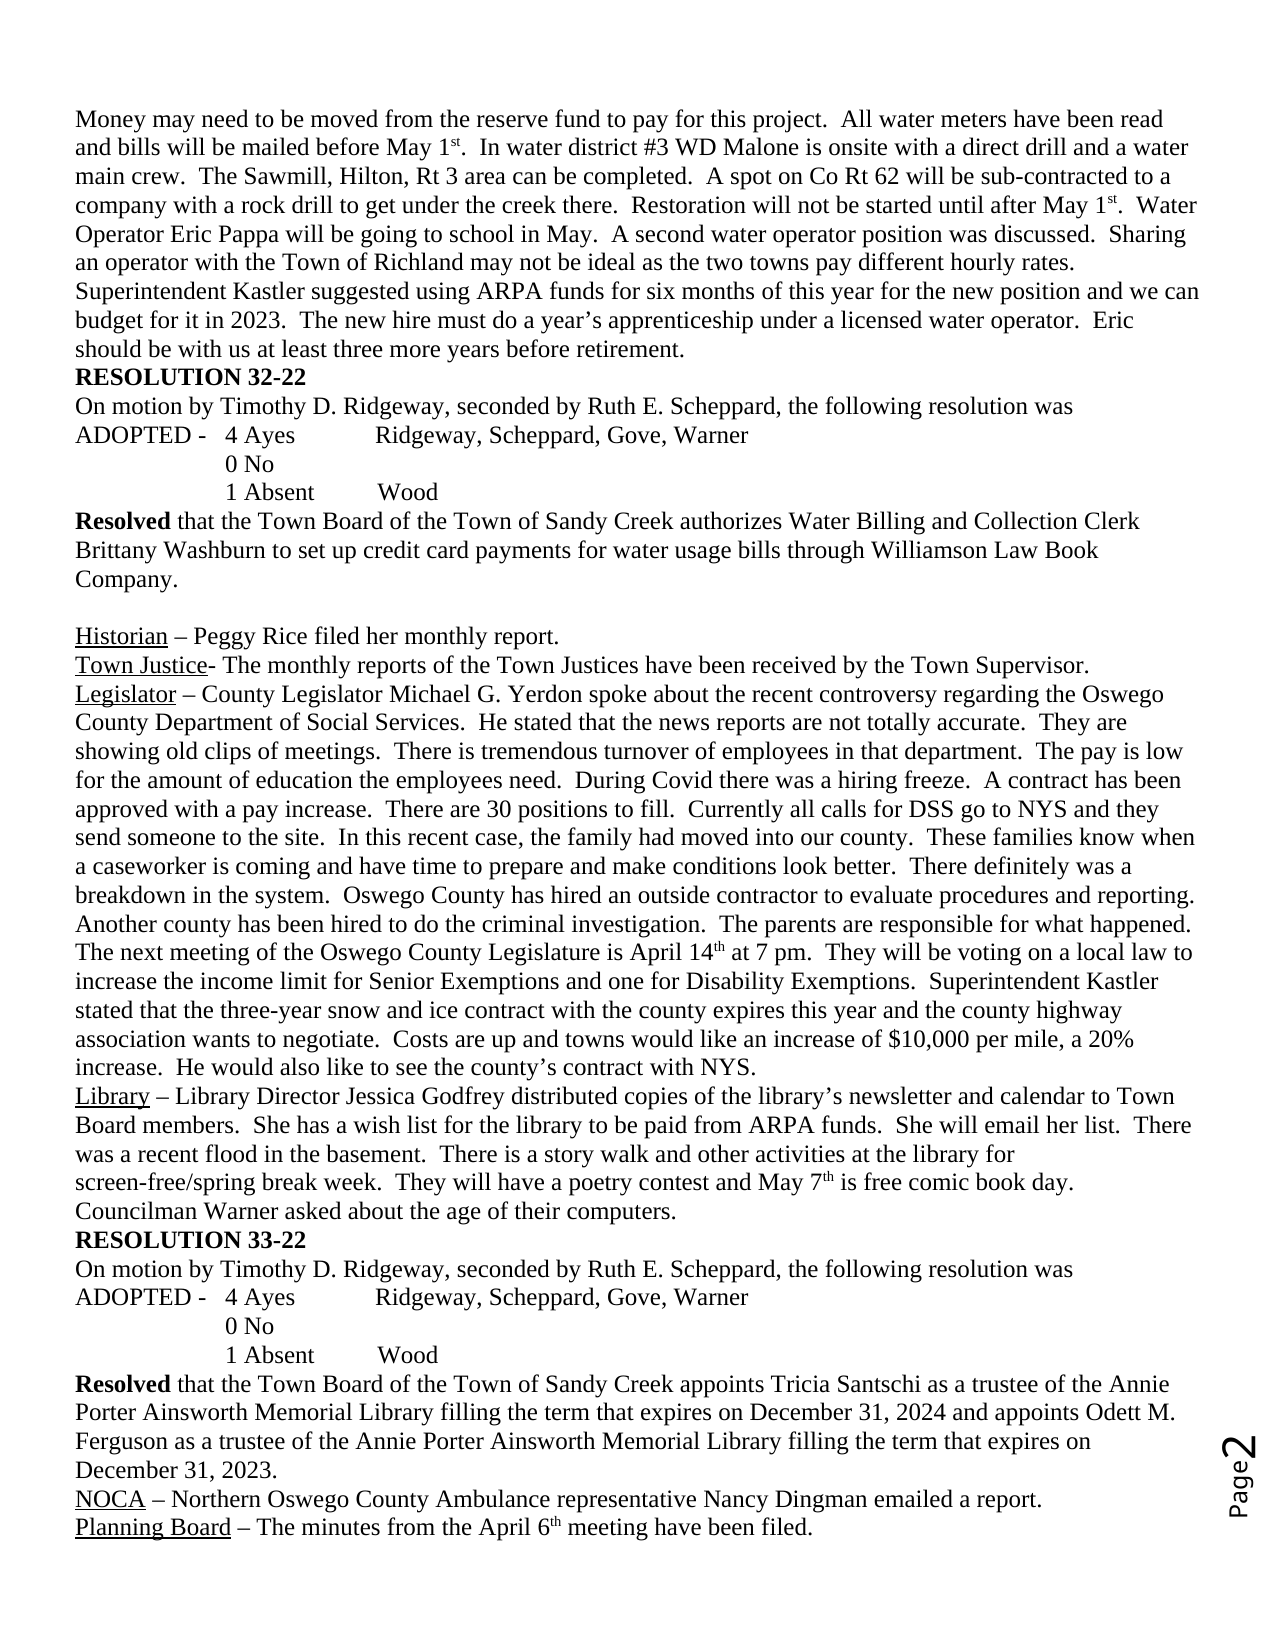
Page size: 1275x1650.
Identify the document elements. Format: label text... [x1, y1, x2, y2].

text Historian – Peggy Rice filed her monthly report. [75, 621, 1200, 650]
text 0 No [75, 449, 1200, 477]
text 0 No [75, 1311, 1200, 1340]
text Resolved that the Town Board of the Town of Sandy Creek appoints Tricia Santschi as a trustee of the Annie Porter Ainsworth Memorial Library filling the term that expires on December 31, 2024 and appoints Odett M. Ferguson as a trustee of the Annie Porter Ainsworth Memorial Library filling the term that expires on December 31, 2023. [75, 1369, 1200, 1484]
text Resolved that the Town Board of the Town of Sandy Creek authorizes Water Billing and Collection Clerk Brittany Washburn to set up credit card payments for water usage bills through Williamson Law Book Company. [75, 506, 1200, 592]
text Library – Library Director Jessica Godfrey distributed copies of the library’s newsletter and calendar to Town Board members. She has a wish list for the library to be paid from ARPA funds. She will email her list. There was a recent flood in the basement. There is a story walk and other activities at the library for screen-free/spring break week. They will have a poetry contest and May 7th is free comic book day. Councilman Warner asked about the age of their computers. [75, 1081, 1200, 1225]
text 1 Absent Wood [75, 1340, 1200, 1369]
text RESOLUTION 32-22 [75, 362, 1200, 391]
text On motion by Timothy D. Ridgeway, seconded by Ruth E. Scheppard, the following resolution was [75, 1254, 1200, 1282]
text On motion by Timothy D. Ridgeway, seconded by Ruth E. Scheppard, the following resolution was [75, 391, 1200, 420]
text Planning Board – The minutes from the April 6th meeting have been filed. [75, 1512, 1200, 1541]
text ADOPTED - 4 Ayes Ridgeway, Scheppard, Gove, Warner [75, 420, 1200, 449]
text NOCA – Northern Oswego County Ambulance representative Nancy Dingman emailed a report. [75, 1484, 1200, 1512]
text RESOLUTION 33-22 [75, 1225, 1200, 1254]
text 1 Absent Wood [75, 477, 1200, 506]
text Town Justice- The monthly reports of the Town Justices have been received by the Town Supervisor. [75, 650, 1200, 679]
text Legislator – County Legislator Michael G. Yerdon spoke about the recent controversy regarding the Oswego County Department of Social Services. He stated that the news reports are not totally accurate. They are showing old clips of meetings. There is tremendous turnover of employees in that department. The pay is low for the amount of education the employees need. During Covid there was a hiring freeze. A contract has been approved with a pay increase. There are 30 positions to fill. Currently all calls for DSS go to NYS and they send someone to the site. In this recent case, the family had moved into our county. These families know when a caseworker is coming and have time to prepare and make conditions look better. There definitely was a breakdown in the system. Oswego County has hired an outside contractor to evaluate procedures and reporting. Another county has been hired to do the criminal investigation. The parents are responsible for what happened. The next meeting of the Oswego County Legislature is April 14th at 7 pm. They will be voting on a local law to increase the income limit for Senior Exemptions and one for Disability Exemptions. Superintendent Kastler stated that the three-year snow and ice contract with the county expires this year and the county highway association wants to negotiate. Costs are up and towns would like an increase of $10,000 per mile, a 20% increase. He would also like to see the county’s contract with NYS. [75, 679, 1200, 1081]
text ADOPTED - 4 Ayes Ridgeway, Scheppard, Gove, Warner [75, 1282, 1200, 1311]
text Money may need to be moved from the reserve fund to pay for this project. All water meters have been read and bills will be mailed before May 1st. In water district #3 WD Malone is onsite with a direct drill and a water main crew. The Sawmill, Hilton, Rt 3 area can be completed. A spot on Co Rt 62 will be sub-contracted to a company with a rock drill to get under the creek there. Restoration will not be started until after May 1st. Water Operator Eric Pappa will be going to school in May. A second water operator position was discussed. Sharing an operator with the Town of Richland may not be ideal as the two towns pay different hourly rates. Superintendent Kastler suggested using ARPA funds for six months of this year for the new position and we can budget for it in 2023. The new hire must do a year’s apprenticeship under a licensed water operator. Eric should be with us at least three more years before retirement. [75, 104, 1200, 362]
